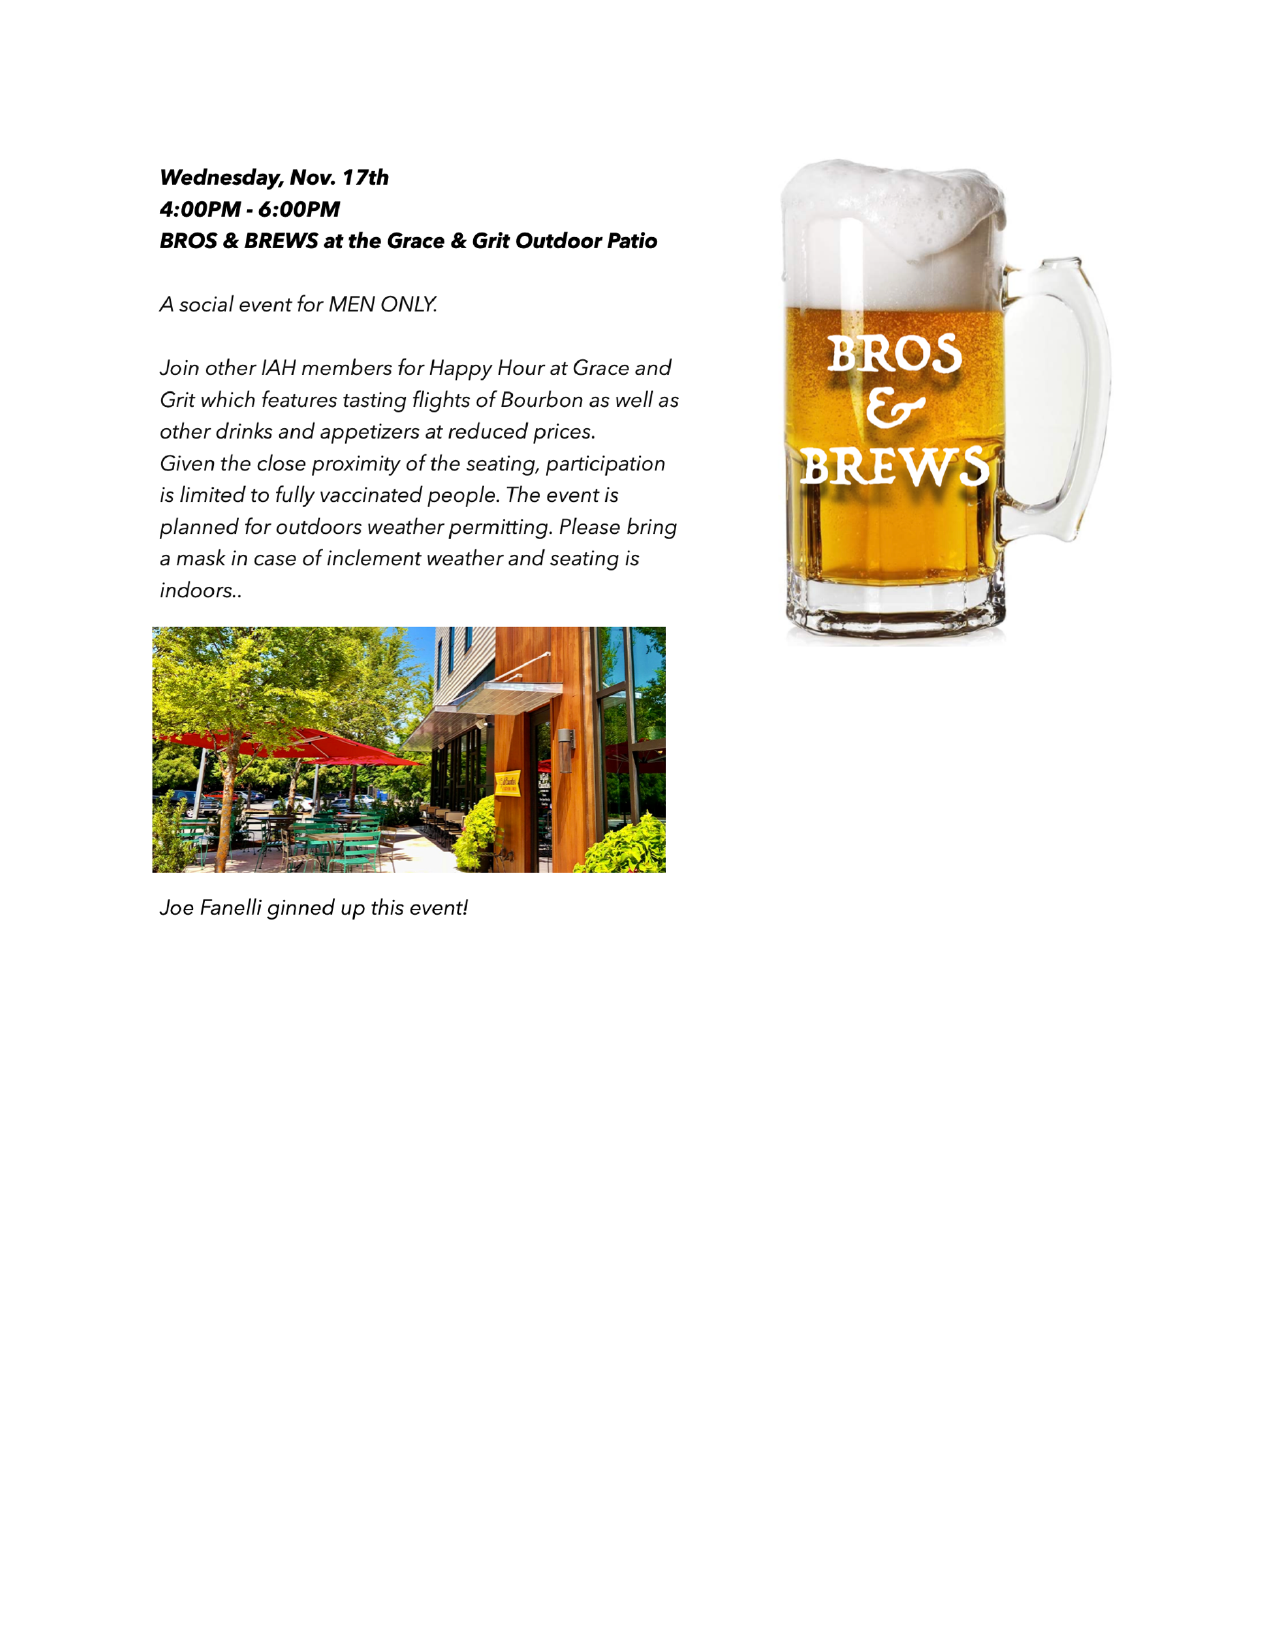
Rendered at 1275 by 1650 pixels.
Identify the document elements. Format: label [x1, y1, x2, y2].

picture [150, 150, 1125, 922]
